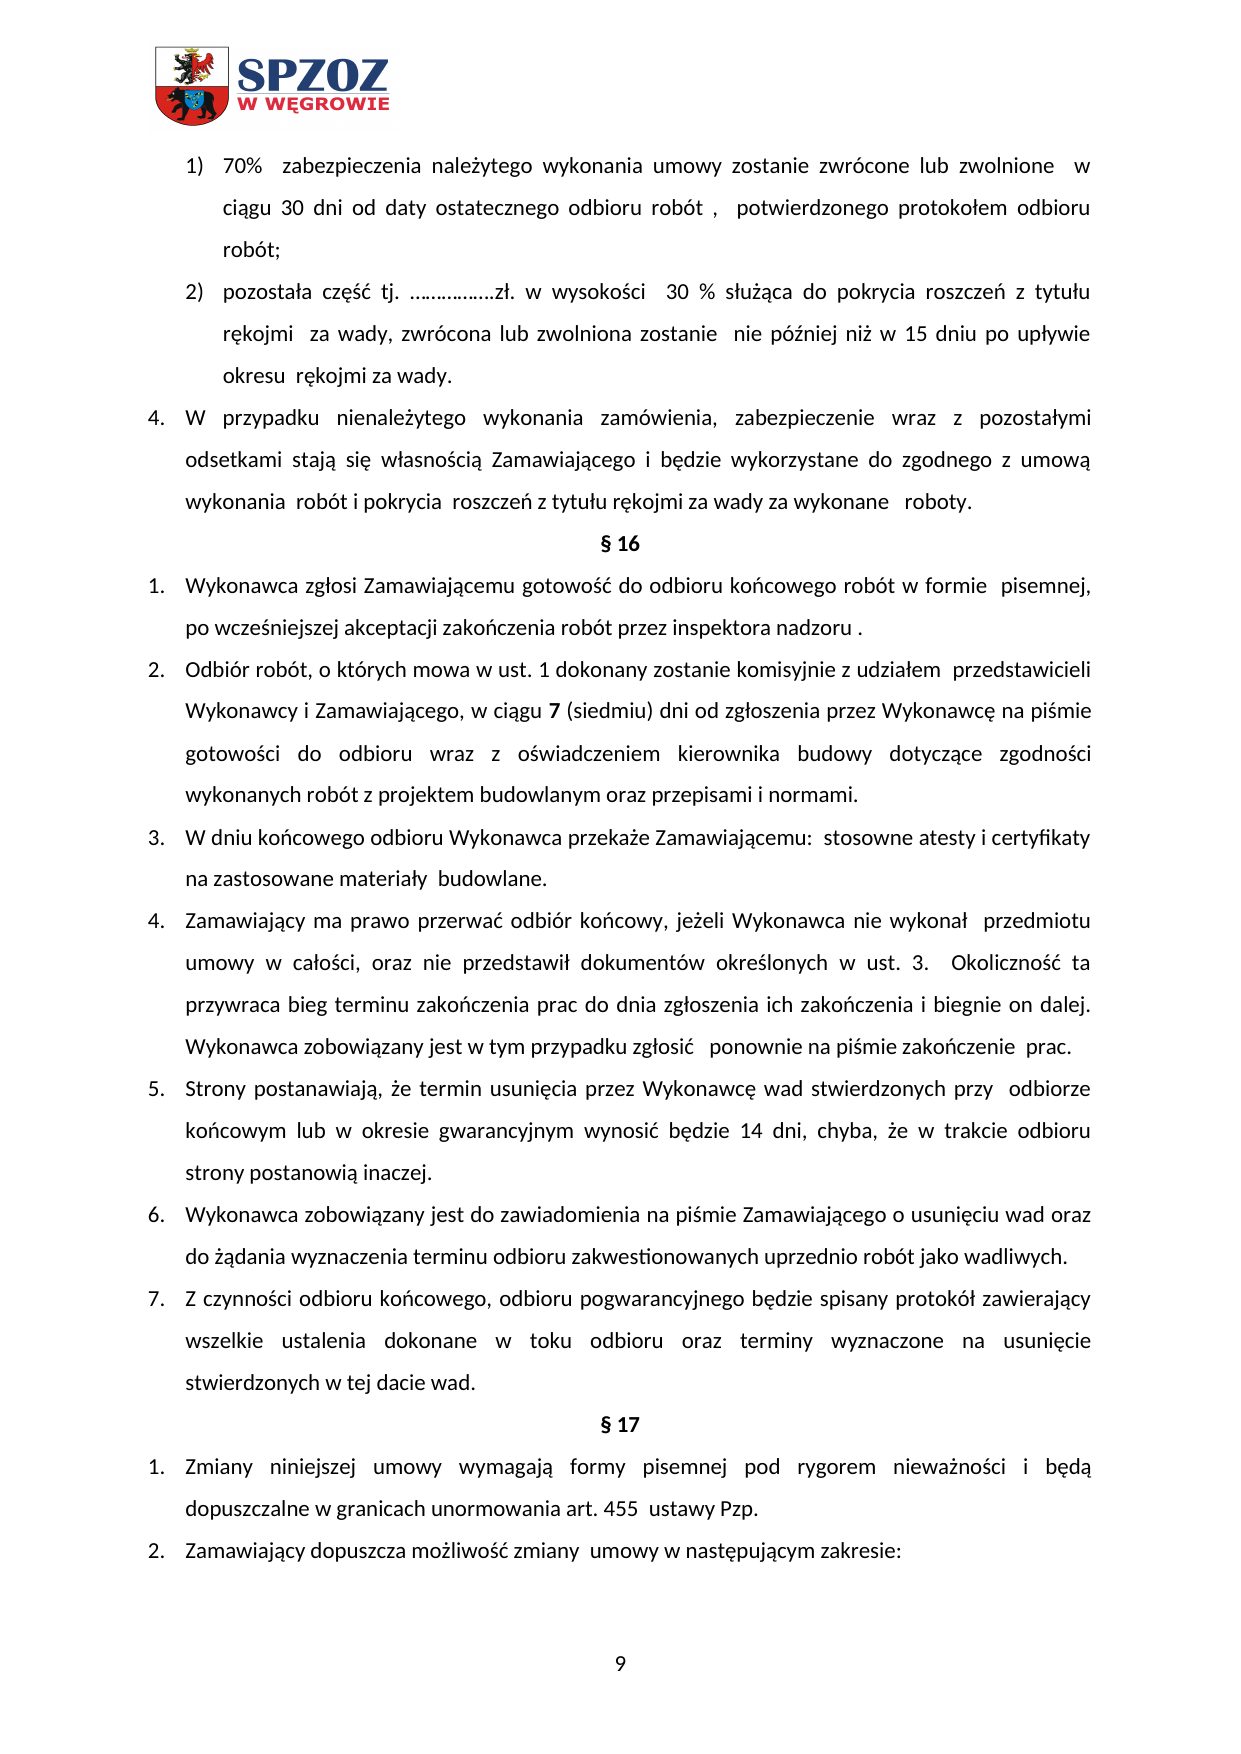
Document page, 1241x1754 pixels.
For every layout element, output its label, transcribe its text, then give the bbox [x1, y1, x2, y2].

list Zamawiający dopuszcza możliwość zmiany umowy w następującym zakresie: [148, 1536, 1093, 1564]
text § 16 [148, 529, 1093, 557]
text § 17 [148, 1410, 1093, 1438]
list Strony postanawiają, że termin usunięcia przez Wykonawcę wad stwierdzonych przy odbiorze końcowym lub w okresie gwarancyjnym wynosić będzie 14 dni, chyba, że w trakcie odbioru strony postanowią inaczej. [148, 1074, 1093, 1186]
list Wykonawca zgłosi Zamawiającemu gotowość do odbioru końcowego robót w formie pisemnej, po wcześniejszej akceptacji zakończenia robót przez inspektora nadzoru . [148, 571, 1093, 641]
list Odbiór robót, o których mowa w ust. 1 dokonany zostanie komisyjnie z udziałem przedstawicieli Wykonawcy i Zamawiającego, w ciągu 7 (siedmiu) dni od zgłoszenia przez Wykonawcę na piśmie gotowości do odbioru wraz z oświadczeniem kierownika budowy dotyczące zgodności wykonanych robót z projektem budowlanym oraz przepisami i normami. [148, 655, 1093, 809]
list pozostała część tj. …………….zł. w wysokości 30 % służąca do pokrycia roszczeń z tytułu rękojmi za wady, zwrócona lub zwolniona zostanie nie później niż w 15 dniu po upływie okresu rękojmi za wady. [185, 277, 1093, 389]
list Z czynności odbioru końcowego, odbioru pogwarancyjnego będzie spisany protokół zawierający wszelkie ustalenia dokonane w toku odbioru oraz terminy wyznaczone na usunięcie stwierdzonych w tej dacie wad. [148, 1284, 1093, 1396]
list W dniu końcowego odbioru Wykonawca przekaże Zamawiającemu: stosowne atesty i certyfikaty na zastosowane materiały budowlane. [148, 823, 1093, 893]
picture [147, 41, 400, 133]
list Zmiany niniejszej umowy wymagają formy pisemnej pod rygorem nieważności i będą dopuszczalne w granicach unormowania art. 455 ustawy Pzp. [148, 1452, 1093, 1522]
list Zamawiający ma prawo przerwać odbiór końcowy, jeżeli Wykonawca nie wykonał przedmiotu umowy w całości, oraz nie przedstawił dokumentów określonych w ust. 3. Okoliczność ta przywraca bieg terminu zakończenia prac do dnia zgłoszenia ich zakończenia i biegnie on dalej. Wykonawca zobowiązany jest w tym przypadku zgłosić ponownie na piśmie zakończenie prac. [148, 907, 1093, 1061]
list 70% zabezpieczenia należytego wykonania umowy zostanie zwrócone lub zwolnione w ciągu 30 dni od daty ostatecznego odbioru robót , potwierdzonego protokołem odbioru robót; [185, 151, 1093, 263]
list Wykonawca zobowiązany jest do zawiadomienia na piśmie Zamawiającego o usunięciu wad oraz do żądania wyznaczenia terminu odbioru zakwestionowanych uprzednio robót jako wadliwych. [148, 1200, 1093, 1270]
list W przypadku nienależytego wykonania zamówienia, zabezpieczenie wraz z pozostałymi odsetkami stają się własnością Zamawiającego i będzie wykorzystane do zgodnego z umową wykonania robót i pokrycia roszczeń z tytułu rękojmi za wady za wykonane roboty. [148, 403, 1093, 515]
